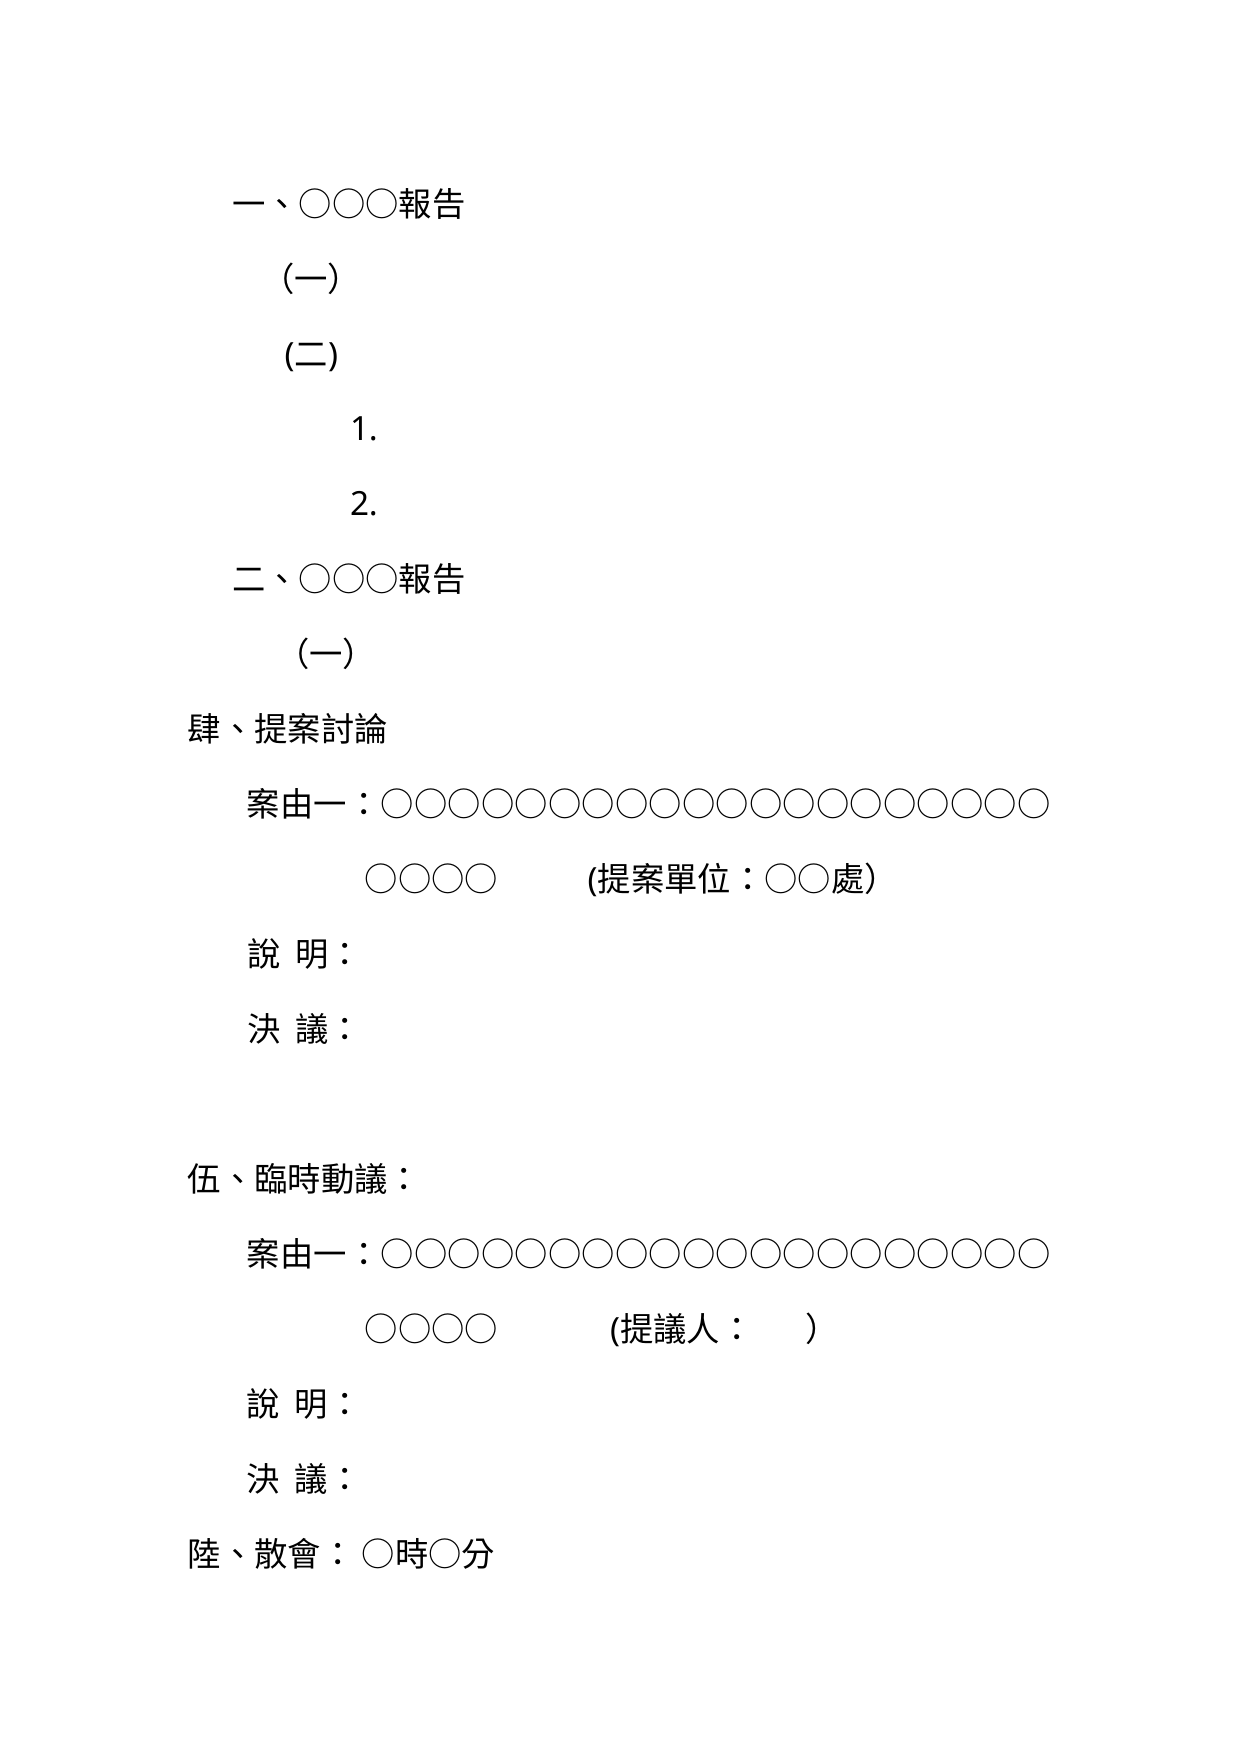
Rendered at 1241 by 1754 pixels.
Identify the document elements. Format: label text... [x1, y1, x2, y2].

text （一） [187, 614, 1053, 689]
text 1. [187, 389, 1053, 464]
text 陸、散會： ○時○分 [187, 1514, 1053, 1589]
text 伍、臨時動議： [187, 1139, 1053, 1214]
text 說 明： [187, 1364, 1053, 1439]
text 決 議： [247, 989, 1053, 1064]
text 決 議： [187, 1439, 1053, 1514]
text 二、○○○報告 [187, 539, 1053, 614]
text 案由一：○○○○○○○○○○○○○○○○○○○○ ○○○○ (提議人： ） [246, 1214, 1053, 1364]
text 一、○○○報告 [187, 164, 1053, 239]
text （一） [246, 239, 1053, 314]
text 說 明： [247, 914, 1053, 989]
text 肆、提案討論 [187, 689, 1053, 764]
text 案由一：○○○○○○○○○○○○○○○○○○○○ ○○○○ (提案單位：○○處） [246, 764, 1053, 914]
text (二) [187, 314, 1053, 389]
text 2. [187, 464, 1053, 539]
